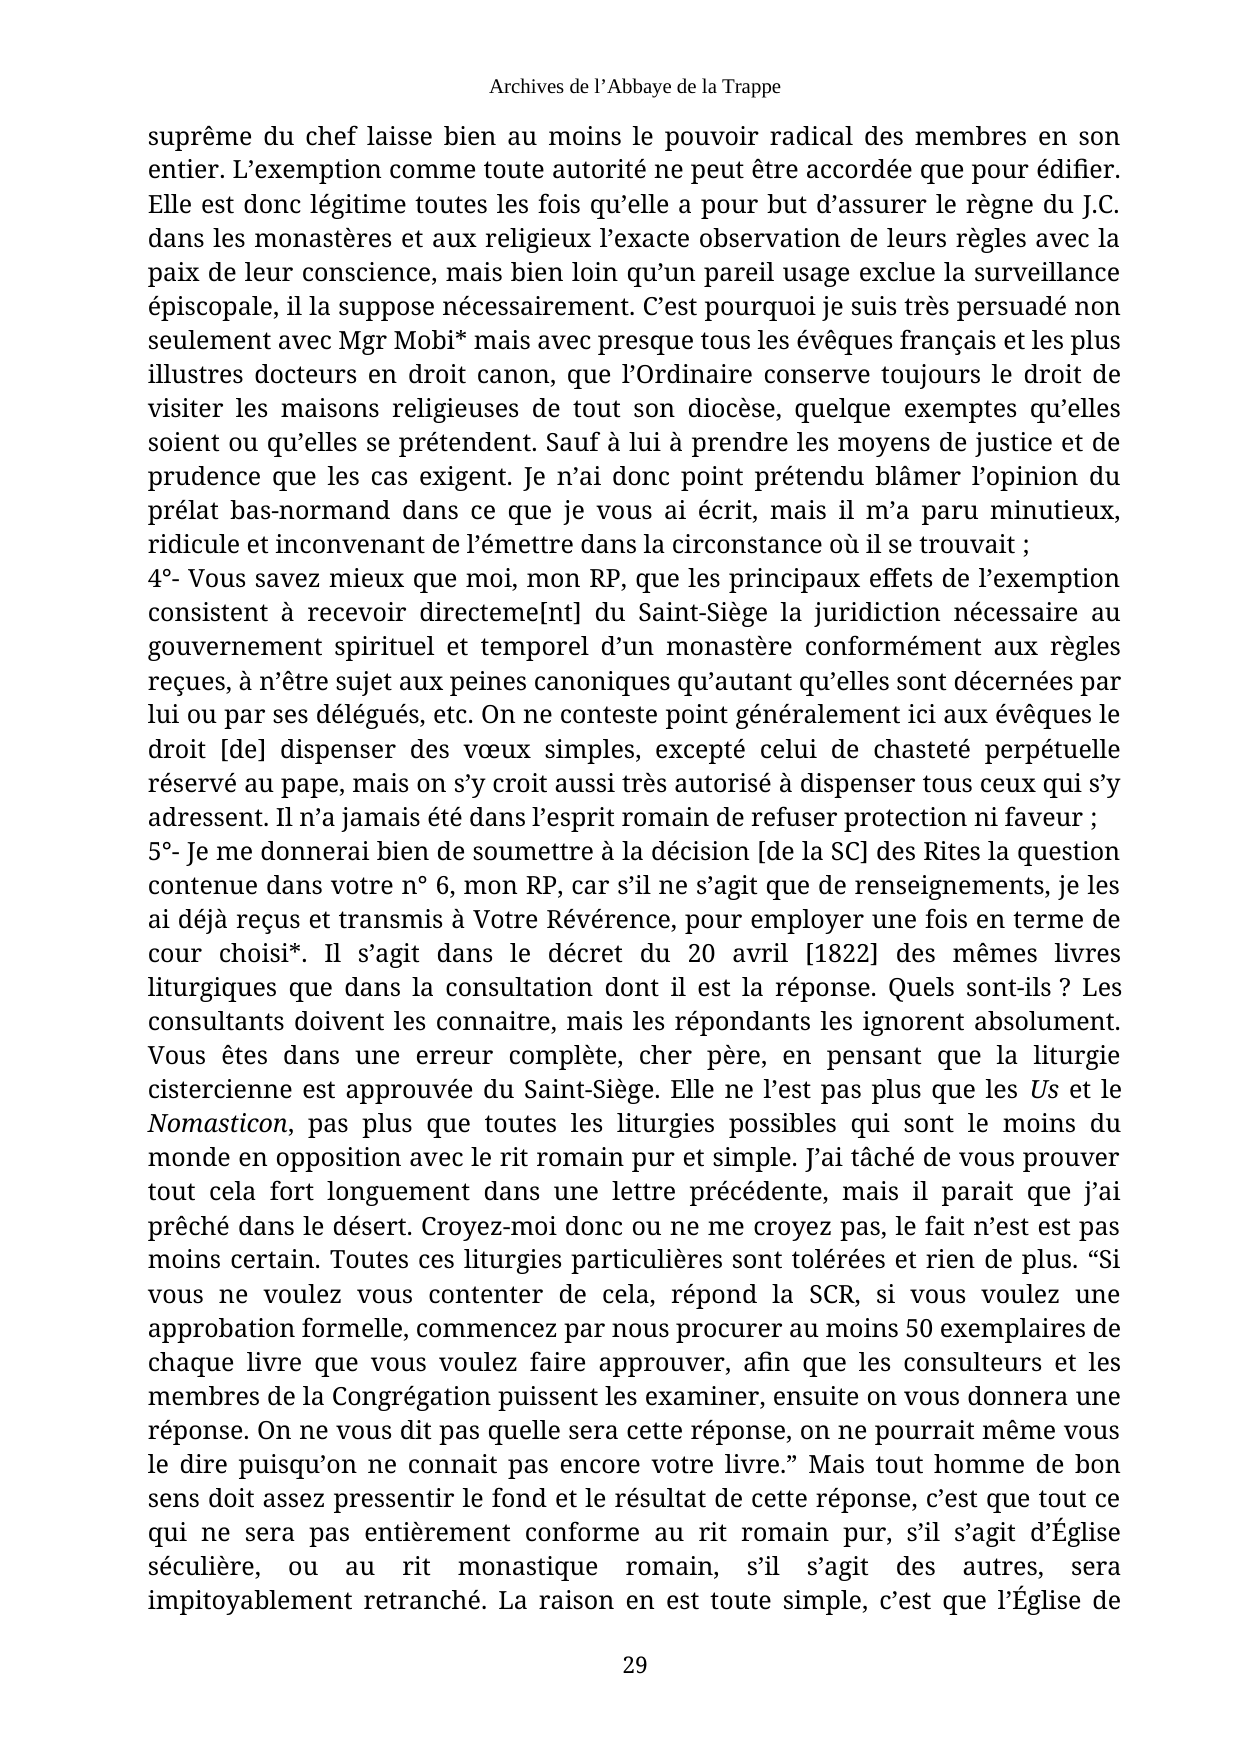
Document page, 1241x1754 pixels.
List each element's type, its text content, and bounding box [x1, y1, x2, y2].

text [148, 118, 1122, 561]
text 4°- Vous savez mieux que moi, mon RP, que les principaux effets de l’exemption consistent à recevoir directeme[nt] du Saint-Siège la juridiction nécessaire au gouvernement spirituel et temporel d’un monastère conformément aux règles reçues, à n’être sujet aux peines canoniques qu’autant qu’elles sont décernées par lui ou par ses délégués, etc. On ne conteste point généralement ici aux évêques le droit [de] dispenser des vœux simples, excepté celui de chasteté perpétuelle réservé au pape, mais on s’y croit aussi très autorisé à dispenser tous ceux qui s’y adressent. Il n’a jamais été dans l’esprit romain de refuser protection ni faveur ; [148, 561, 1122, 833]
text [148, 833, 1122, 1617]
